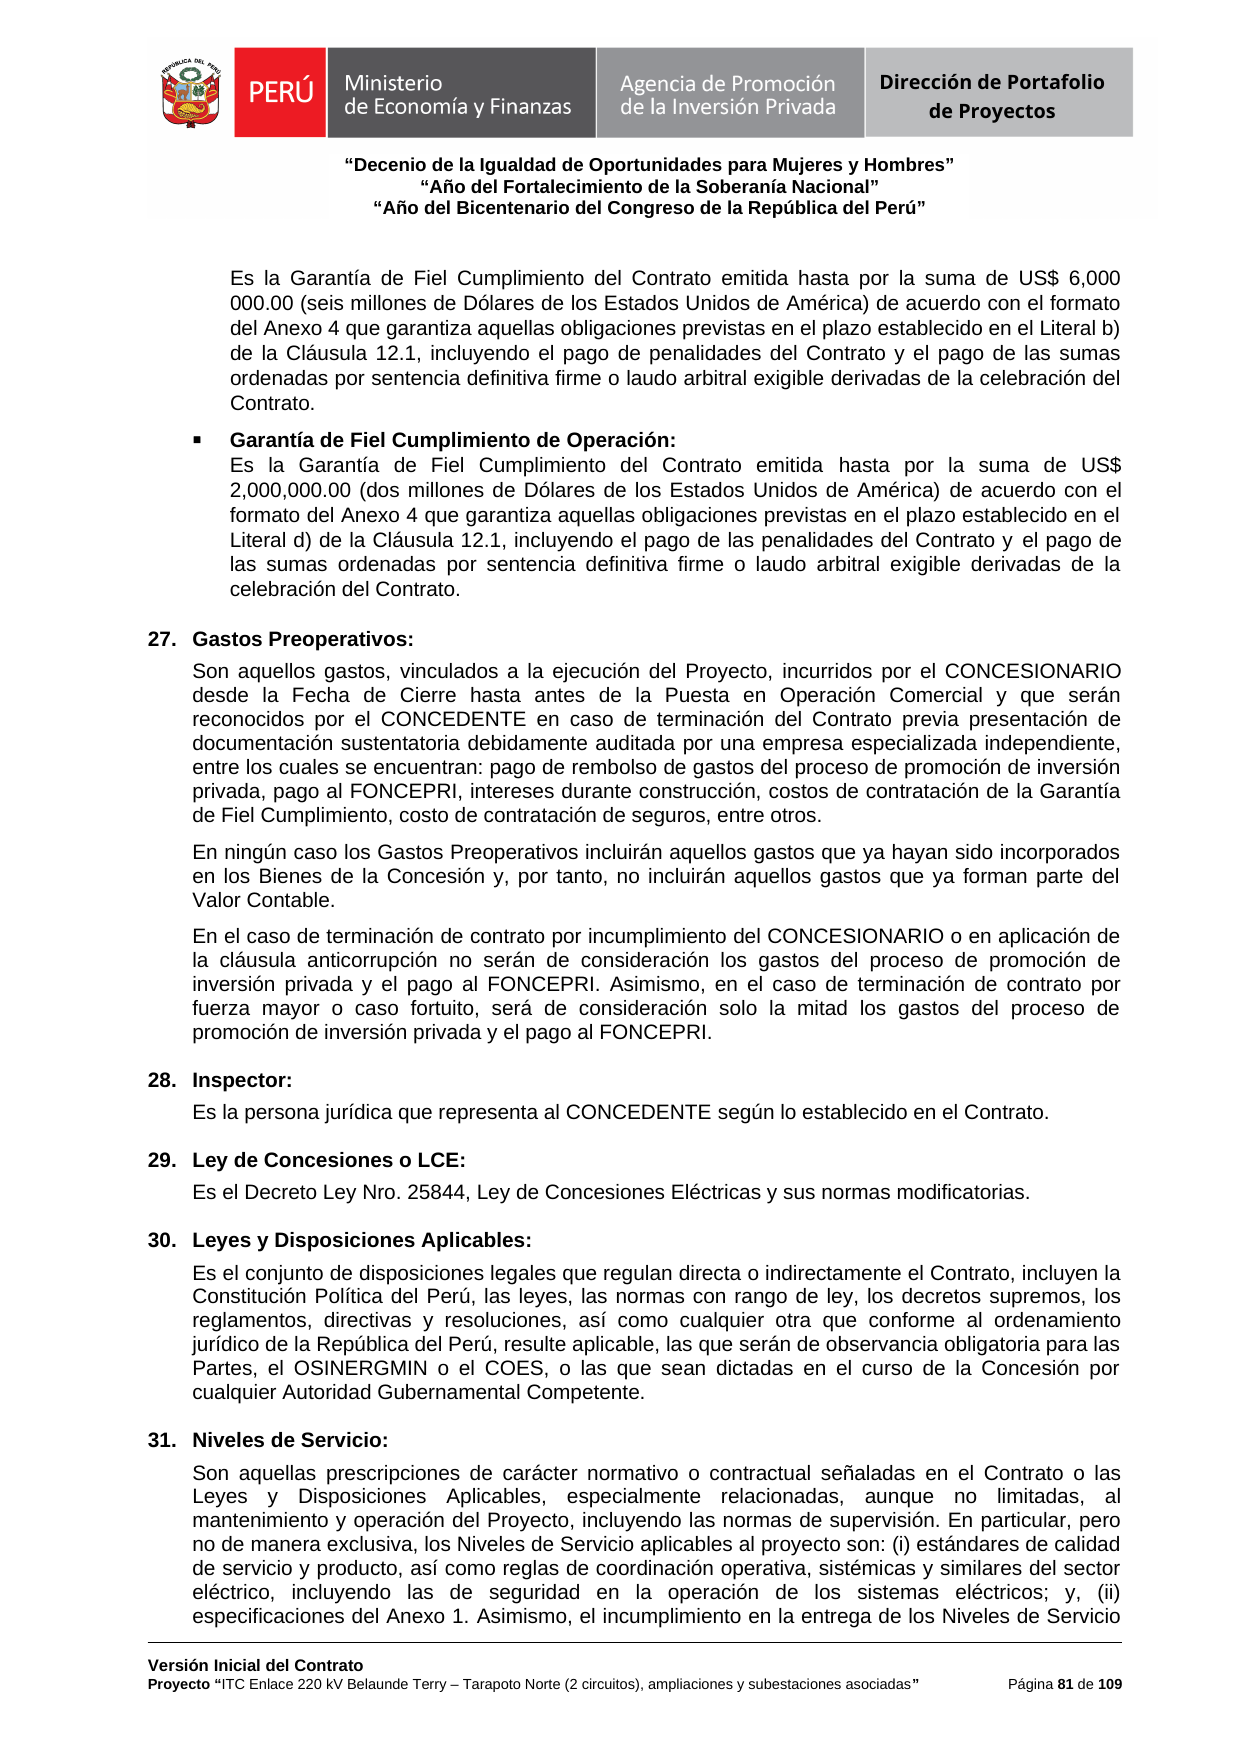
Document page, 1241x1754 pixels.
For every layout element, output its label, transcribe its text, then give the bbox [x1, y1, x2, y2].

text Es la persona jurídica que representa al CONCEDENTE según lo establecido en el Contrato. [148, 1100, 1122, 1124]
text Es el Decreto Ley Nro. 25844, Ley de Concesiones Eléctricas y sus normas modificatorias. [192, 1180, 1122, 1204]
list Leyes y Disposiciones Aplicables: [148, 1228, 1122, 1252]
text Son aquellos gastos, vinculados a la ejecución del Proyecto, incurridos por el CONCESIONARIO desde la Fecha de Cierre hasta antes de la Puesta en Operación Comercial y que serán reconocidos por el CONCEDENTE en caso de terminación del Contrato previa presentación de documentación sustentatoria debidamente auditada por una empresa especializada independiente, entre los cuales se encuentran: pago de rembolso de gastos del proceso de promoción de inversión privada, pago al FONCEPRI, intereses durante construcción, costos de contratación de la Garantía de Fiel Cumplimiento, costo de contratación de seguros, entre otros. [192, 659, 1122, 827]
text Es la Garantía de Fiel Cumplimiento del Contrato emitida hasta por la suma de US$ 6,000 000.00 (seis millones de Dólares de los Estados Unidos de América) de acuerdo con el formato del Anexo 4 que garantiza aquellas obligaciones previstas en el plazo establecido en el Literal b) de la Cláusula 12.1, incluyendo el pago de penalidades del Contrato y el pago de las sumas ordenadas por sentencia definitiva firme o laudo arbitral exigible derivadas de la celebración del Contrato. [230, 266, 1122, 414]
text En ningún caso los Gastos Preoperativos incluirán aquellos gastos que ya hayan sido incorporados en los Bienes de la Concesión y, por tanto, no incluirán aquellos gastos que ya forman parte del Valor Contable. [192, 839, 1122, 911]
list Niveles de Servicio: [148, 1428, 1122, 1452]
text Es la Garantía de Fiel Cumplimiento del Contrato emitida hasta por la suma de US$ 2,000,000.00 (dos millones de Dólares de los Estados Unidos de América) de acuerdo con el formato del Anexo 4 que garantiza aquellas obligaciones previstas en el plazo establecido en el Literal d) de la Cláusula 12.1, incluyendo el pago de las penalidades del Contrato y el pago de las sumas ordenadas por sentencia definitiva firme o laudo arbitral exigible derivadas de la celebración del Contrato. [229, 453, 1122, 601]
text Es el conjunto de disposiciones legales que regulan directa o indirectamente el Contrato, incluyen la Constitución Política del Perú, las leyes, las normas con rango de ley, los decretos supremos, los reglamentos, directivas y resoluciones, así como cualquier otra que conforme al ordenamiento jurídico de la República del Perú, resulte aplicable, las que serán de observancia obligatoria para las Partes, el OSINERGMIN o el COES, o las que sean dictadas en el curso de la Concesión por cualquier Autoridad Gubernamental Competente. [192, 1260, 1122, 1404]
list Garantía de Fiel Cumplimiento de Operación: [192, 428, 1122, 452]
list Ley de Concesiones o LCE: [148, 1148, 1122, 1172]
text En el caso de terminación de contrato por incumplimiento del CONCESIONARIO o en aplicación de la cláusula anticorrupción no serán de consideración los gastos del proceso de promoción de inversión privada y el pago al FONCEPRI. Asimismo, en el caso de terminación de contrato por fuerza mayor o caso fortuito, será de consideración solo la mitad los gastos del proceso de promoción de inversión privada y el pago al FONCEPRI. [192, 924, 1122, 1044]
picture [147, 37, 1158, 219]
list Inspector: [148, 1068, 1122, 1092]
list Gastos Preoperativos: [148, 627, 1122, 651]
